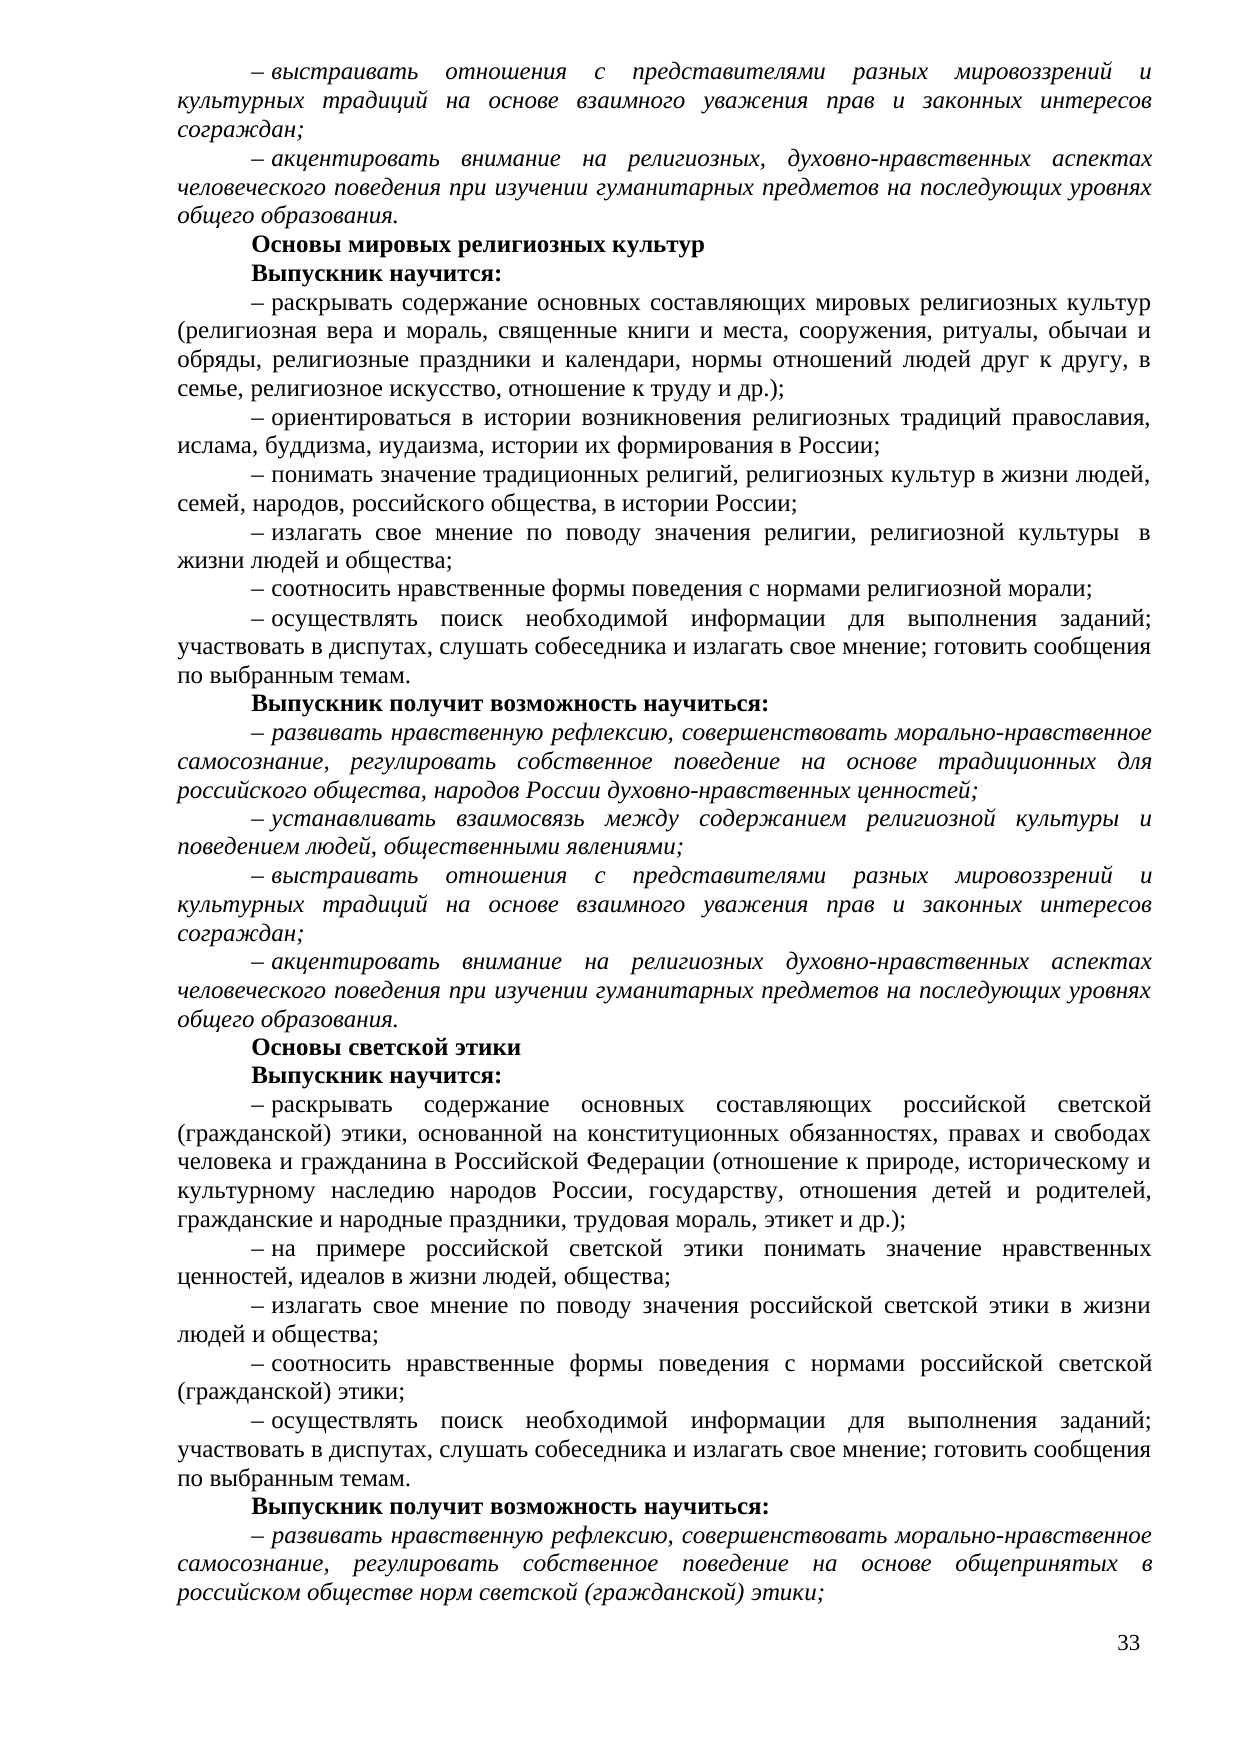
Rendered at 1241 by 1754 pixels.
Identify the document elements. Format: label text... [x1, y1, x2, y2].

list соотносить нравственные формы поведения с нормами религиозной морали; [251, 574, 1240, 603]
list выстраивать отношения с представителями разных мировоззрений и культурных традиций на основе взаимного уважения прав и законных интересов сограждан; [177, 860, 1152, 946]
list излагать свое мнение по поводу значения религии, религиозной культуры в жизни людей и общества; [177, 517, 1150, 574]
subtitle Основы светской этики Выпускник научится: [251, 1033, 521, 1089]
list осуществлять поиск необходимой информации для выполнения заданий; участвовать в диспутах, слушать собеседника и излагать свое мнение; готовить сообщения по выбранным темам. [177, 1405, 1152, 1491]
list ориентироваться в истории возникновения религиозных традиций православия, ислама, буддизма, иудаизма, истории их формирования в России; [177, 402, 1151, 459]
list акцентировать внимание на религиозных духовно-нравственных аспектах человеческого поведения при изучении гуманитарных предметов на последующих уровнях общего образования. [177, 946, 1152, 1033]
list излагать свое мнение по поводу значения российской светской этики в жизни людей и общества; [177, 1290, 1151, 1348]
list раскрывать содержание основных составляющих мировых религиозных культур (религиозная вера и мораль, священные книги и места, сооружения, ритуалы, обычаи и обряды, религиозные праздники и календари, нормы отношений людей друг к другу, в семье, религиозное искусство, отношение к труду и др.); [177, 287, 1152, 402]
list соотносить нравственные формы поведения с нормами российской светской (гражданской) этики; [177, 1348, 1152, 1405]
list понимать значение традиционных религий, религиозных культур в жизни людей, семей, народов, российского общества, в истории России; [177, 459, 1151, 517]
list устанавливать взаимосвязь между содержанием религиозной культуры и поведением людей, общественными явлениями; [177, 804, 1152, 860]
list выстраивать отношения с представителями разных мировоззрений и культурных традиций на основе взаимного уважения прав и законных интересов сограждан; [177, 56, 1152, 142]
list развивать нравственную рефлексию, совершенствовать морально-нравственное самосознание, регулировать собственное поведение на основе общепринятых в российском обществе норм светской (гражданской) этики; [177, 1520, 1152, 1606]
subtitle Выпускник получит возможность научиться: [251, 689, 1240, 717]
subtitle Основы мировых религиозных культур Выпускник научится: [251, 229, 705, 287]
list акцентировать внимание на религиозных, духовно-нравственных аспектах человеческого поведения при изучении гуманитарных предметов на последующих уровнях общего образования. [177, 143, 1152, 229]
list развивать нравственную рефлексию, совершенствовать морально-нравственное самосознание, регулировать собственное поведение на основе традиционных для российского общества, народов России духовно-нравственных ценностей; [177, 717, 1152, 804]
list раскрывать содержание основных составляющих российской светской (гражданской) этики, основанной на конституционных обязанностях, правах и свободах человека и гражданина в Российской Федерации (отношение к природе, историческому и культурному наследию народов России, государству, отношения детей и родителей, гражданские и народные праздники, трудовая мораль, этикет и др.); [177, 1089, 1152, 1233]
list осуществлять поиск необходимой информации для выполнения заданий; участвовать в диспутах, слушать собеседника и излагать свое мнение; готовить сообщения по выбранным темам. [177, 603, 1152, 689]
list на примере российской светской этики понимать значение нравственных ценностей, идеалов в жизни людей, общества; [177, 1233, 1152, 1290]
subtitle Выпускник получит возможность научиться: [251, 1491, 1240, 1520]
